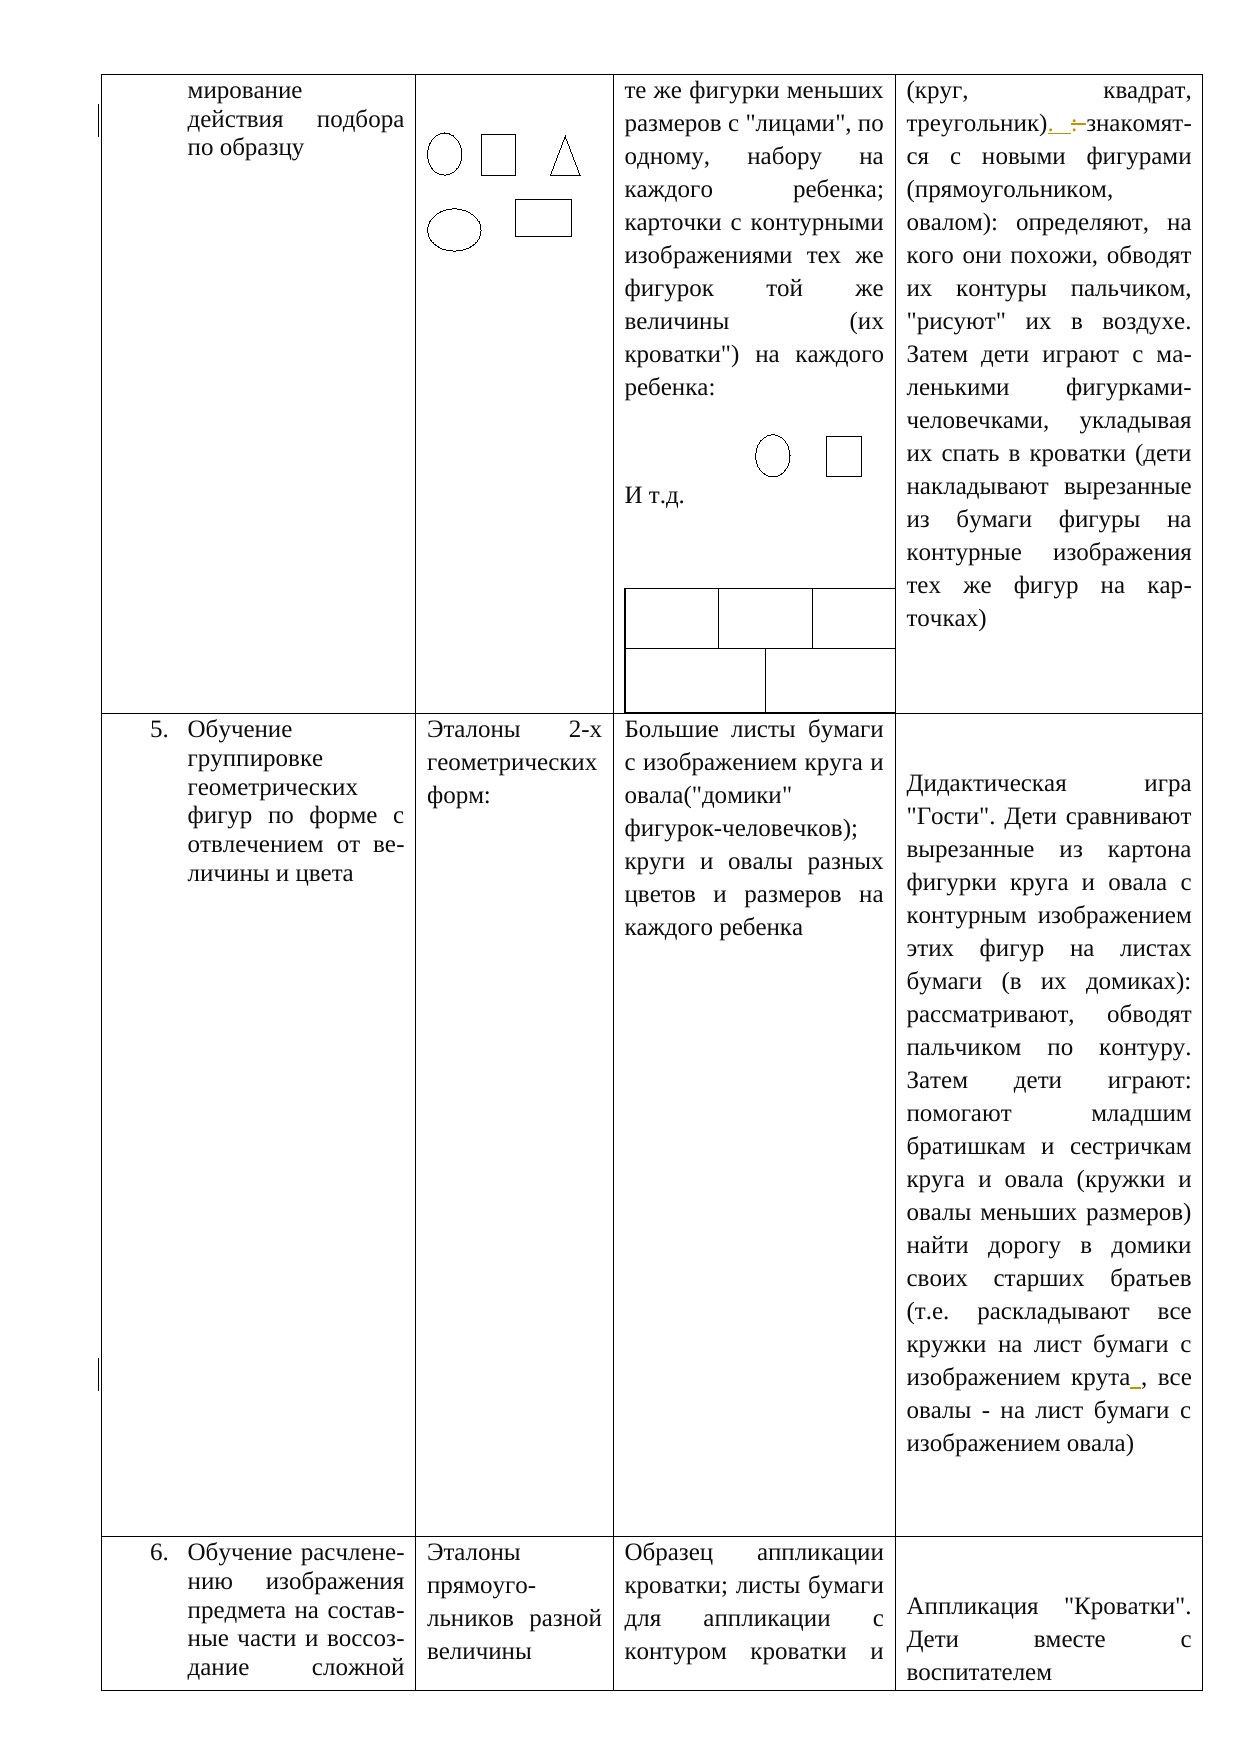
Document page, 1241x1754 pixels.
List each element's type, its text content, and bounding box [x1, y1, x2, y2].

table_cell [896, 75, 1202, 713]
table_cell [102, 1537, 415, 1690]
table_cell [416, 1537, 613, 1690]
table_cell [416, 75, 613, 713]
table_cell Дидактическая игра "Гости". Дети сравнивают вырезанные из картона фигурки круга и овала с контурным изображением этих фигур на листах бумаги (в их домиках): рассматривают, обводят пальчиком по контуру. Затем дети играют: помогают младшим братишкам и сестричкам круга и овала (кружки и овалы меньших размеров) найти дорогу в домики своих старших братьев (т.е. раскладывают все кружки на лист бумаги с изображением крута, все овалы - на лист бумаги с изображением овала) [896, 714, 1202, 1536]
table_cell Обучение группировке геометрических фигур по форме с отвлечением от величины и цвета [102, 714, 415, 1536]
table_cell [614, 75, 895, 713]
table_cell Эталоны 2-х геометрических форм: [416, 714, 613, 1536]
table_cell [102, 75, 415, 713]
table_cell Большие листы бумаги с изображением круга и овала("домики" фигурок-человечков); круги и овалы разных цветов и размеров на каждого ребенка [614, 714, 895, 1536]
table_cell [614, 1537, 895, 1690]
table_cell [896, 1537, 1202, 1690]
